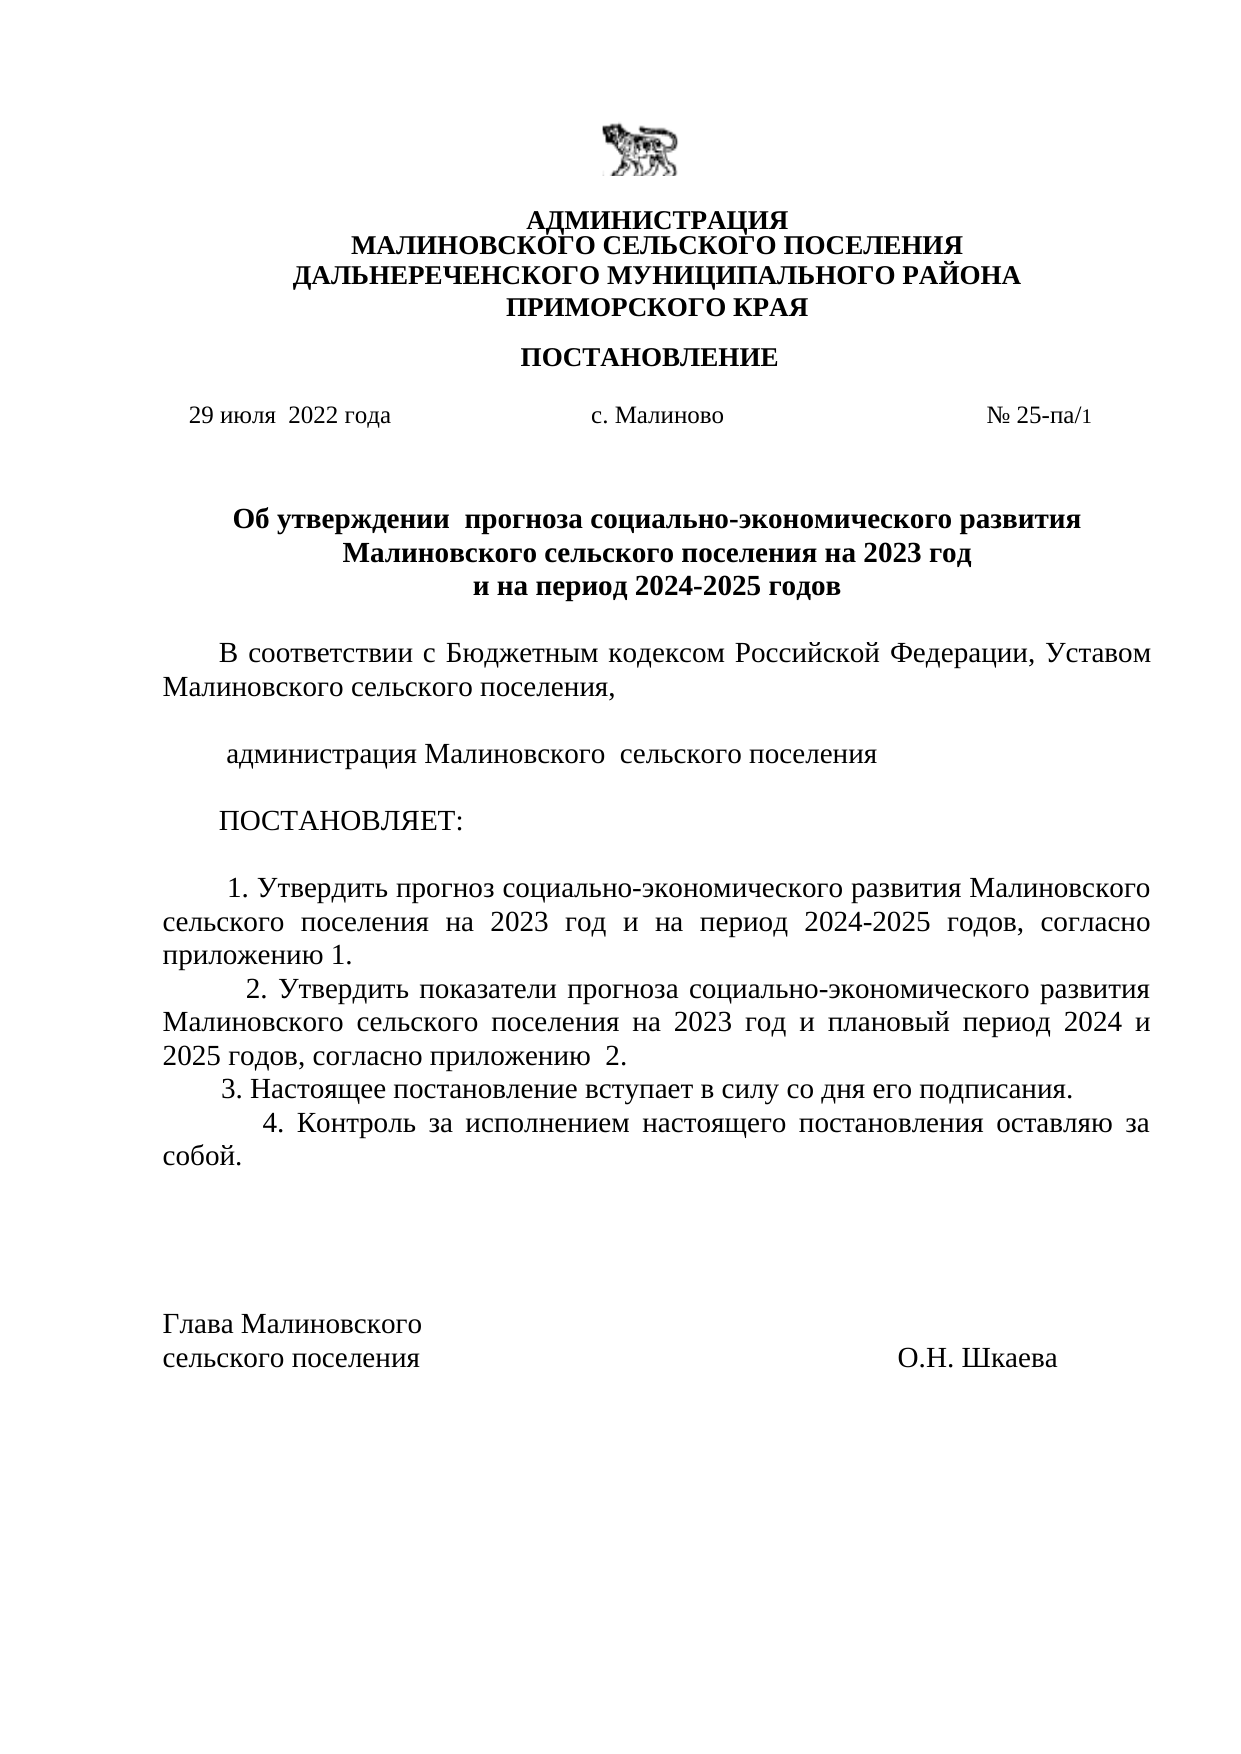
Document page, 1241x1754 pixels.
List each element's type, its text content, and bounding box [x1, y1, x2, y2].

text ДАЛЬНЕРЕЧЕНСКОГО МУНИЦИПАЛЬНОГО РАЙОНА [162, 259, 1152, 291]
text 4. Контроль за исполнением настоящего постановления оставляю за собой. [162, 1105, 1152, 1172]
text 29 июля 2022 года с. Малиново № 25-па/1 [162, 401, 1152, 429]
text ПОСТАНОВЛЯЕТ: [162, 803, 1152, 837]
text ПРИМОРСКОГО КРАЯ [162, 291, 1152, 322]
subtitle МАЛИНОВСКОГО СЕЛЬСКОГО ПОСЕЛЕНИЯ [162, 234, 1152, 259]
subtitle ПОСТАНОВЛЕНИЕ [162, 347, 1152, 372]
text администрация Малиновского сельского поселения [162, 736, 1152, 769]
subtitle АДМИНИСТРАЦИЯ [162, 209, 1152, 234]
text сельского поселения О.Н. Шкаева [162, 1340, 1152, 1373]
text 2. Утвердить показатели прогноза социально-экономического развития Малиновского сельского поселения на 2023 год и плановый период 2024 и 2025 годов, согласно приложению 2. [162, 971, 1152, 1071]
text 1. Утвердить прогноз социально-экономического развития Малиновского сельского поселения на 2023 год и на период 2024-2025 годов, согласно приложению 1. [162, 870, 1152, 971]
text и на период 2024-2025 годов [162, 568, 1152, 602]
text Глава Малиновского [162, 1306, 1152, 1340]
text Малиновского сельского поселения на 2023 год [162, 535, 1152, 568]
text Об утверждении прогноза социально-экономического развития [162, 501, 1152, 535]
text 3. Настоящее постановление вступает в силу со дня его подписания. [162, 1071, 1152, 1105]
text В соответствии с Бюджетным кодексом Российской Федерации, Уставом Малиновского сельского поселения, [162, 635, 1152, 702]
